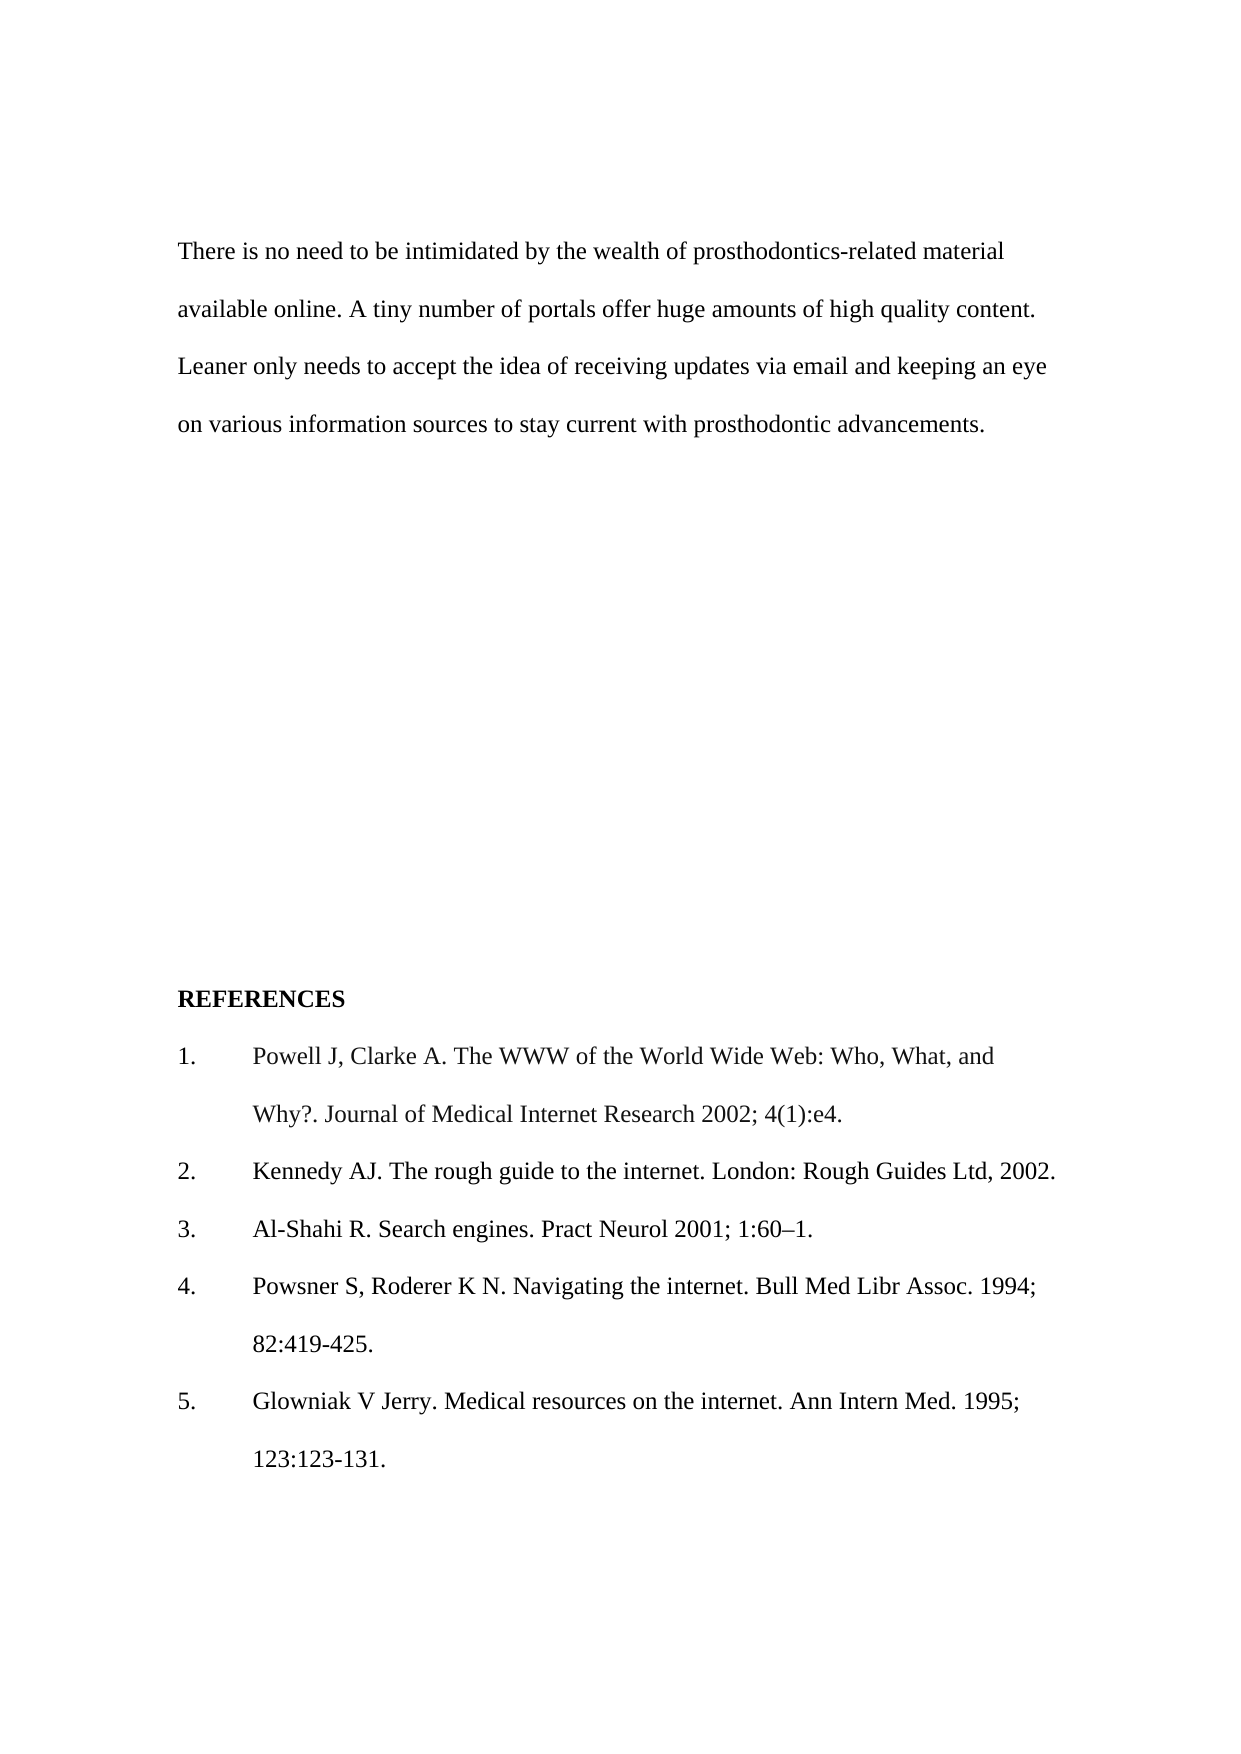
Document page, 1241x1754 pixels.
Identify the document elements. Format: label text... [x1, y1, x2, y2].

text There is no need to be intimidated by the wealth of prosthodontics-related material available online. A tiny number of portals offer huge amounts of high quality content. Leaner only needs to accept the idea of receiving updates via email and keeping an eye on various information sources to stay current with prosthodontic advancements. [177, 236, 1063, 437]
list Powell J, Clarke A. The WWW of the World Wide Web: Who, What, and Why?. Journal of Medical Internet Research 2002; 4(1):e4. [177, 1041, 1063, 1127]
list Al-Shahi R. Search engines. Pract Neurol 2001; 1:60–1. [177, 1214, 1063, 1242]
list Powsner S, Roderer K N. Navigating the internet. Bull Med Libr Assoc. 1994; 82:419-425. [177, 1271, 1063, 1357]
text REFERENCES [177, 984, 1063, 1012]
list Glowniak V Jerry. Medical resources on the internet. Ann Intern Med. 1995; 123:123-131. [177, 1386, 1063, 1472]
list Kennedy AJ. The rough guide to the internet. London: Rough Guides Ltd, 2002. [177, 1156, 1063, 1185]
